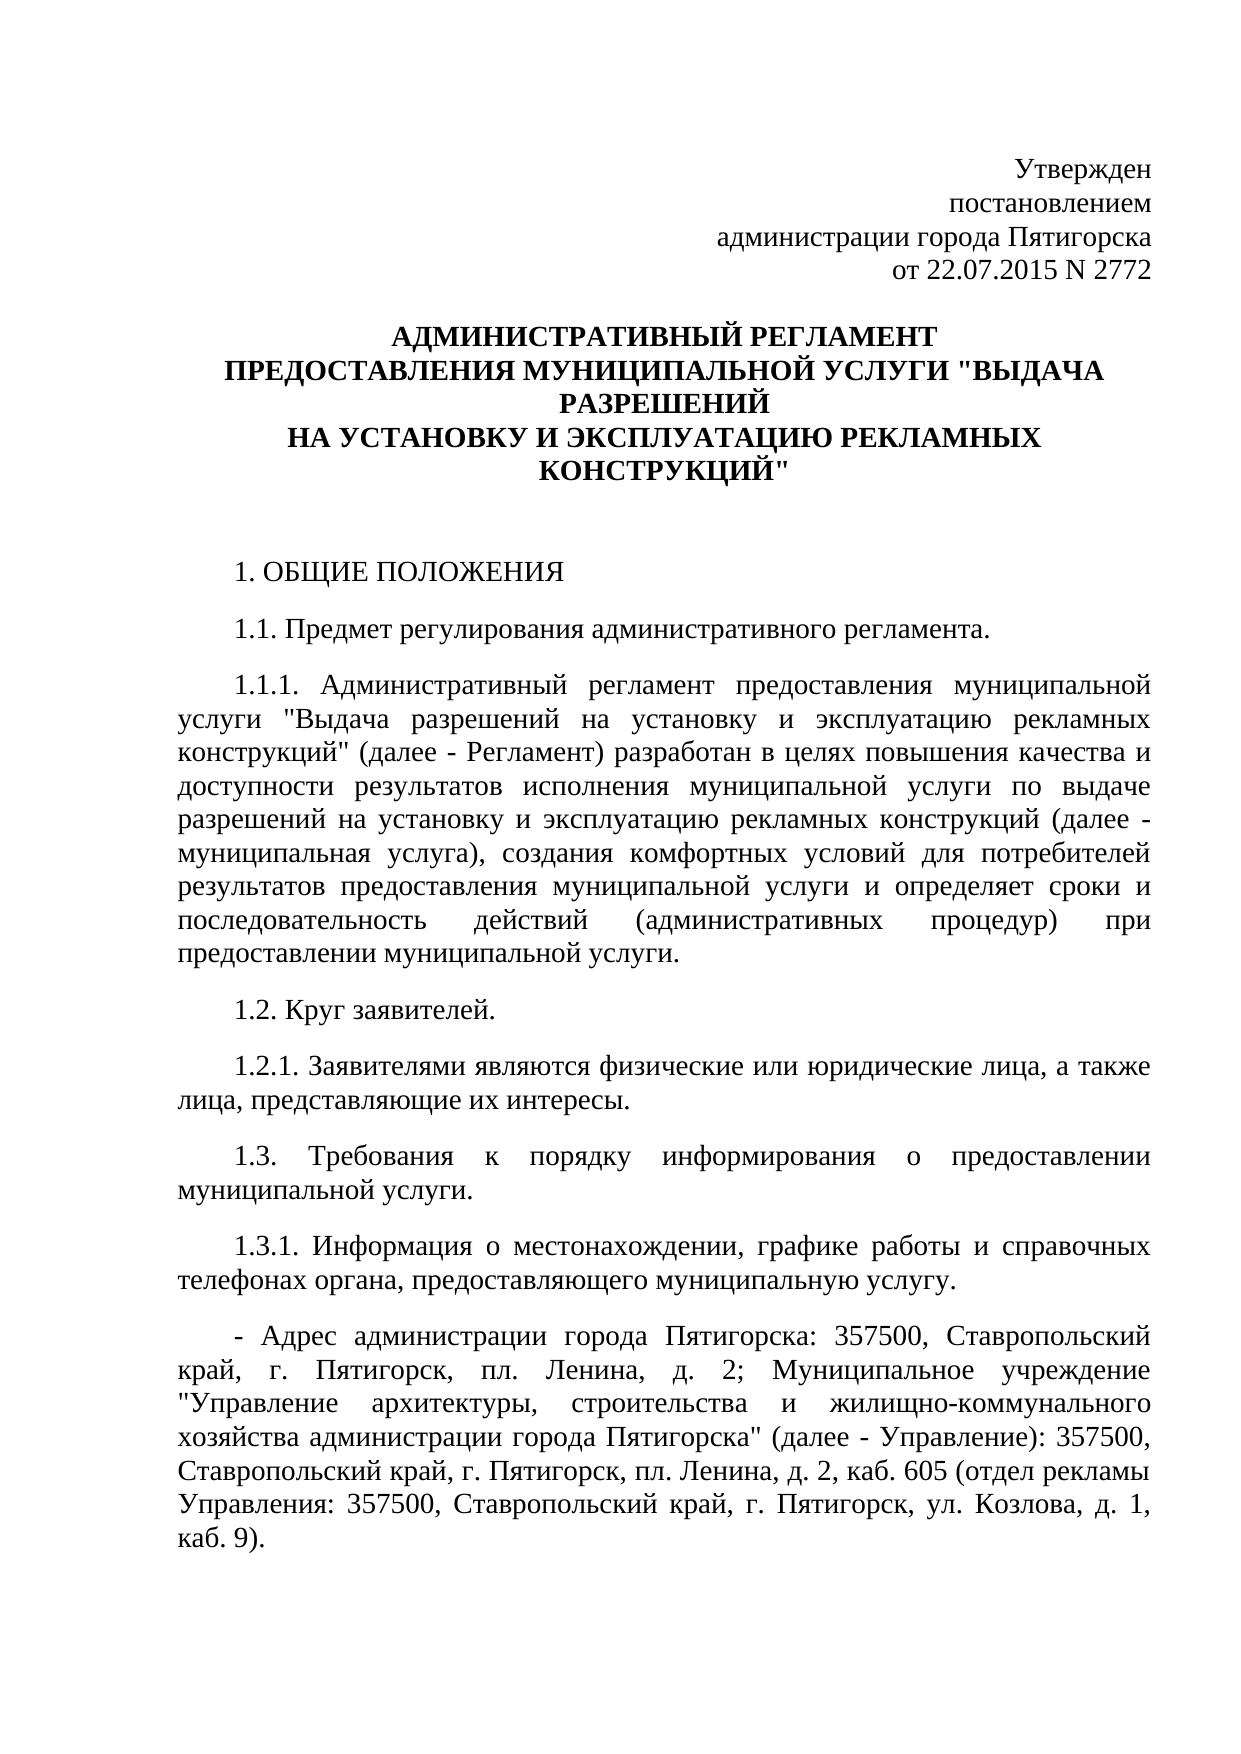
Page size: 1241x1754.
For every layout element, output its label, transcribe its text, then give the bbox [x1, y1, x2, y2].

title ПРЕДОСТАВЛЕНИЯ МУНИЦИПАЛЬНОЙ УСЛУГИ "ВЫДАЧА РАЗРЕШЕНИЙ [177, 353, 1152, 420]
text - Адрес администрации города Пятигорска: 357500, Ставропольский край, г. Пятигорск, пл. Ленина, д. 2; Муниципальное учреждение "Управление архитектуры, строительства и жилищно-коммунального хозяйства администрации города Пятигорска" (далее - Управление): 357500, Ставропольский край, г. Пятигорск, пл. Ленина, д. 2, каб. 605 (отдел рекламы Управления: 357500, Ставропольский край, г. Пятигорск, ул. Козлова, д. 1, каб. 9). [177, 1318, 1152, 1553]
text администрации города Пятигорска [177, 219, 1152, 252]
text 1.1. Предмет регулирования административного регламента. [177, 611, 1152, 644]
text постановлением [177, 185, 1152, 219]
title НА УСТАНОВКУ И ЭКСПЛУАТАЦИЮ РЕКЛАМНЫХ КОНСТРУКЦИЙ" [177, 420, 1152, 487]
text 1. ОБЩИЕ ПОЛОЖЕНИЯ [177, 554, 1152, 588]
text 1.1.1. Административный регламент предоставления муниципальной услуги "Выдача разрешений на установку и эксплуатацию рекламных конструкций" (далее - Регламент) разработан в целях повышения качества и доступности результатов исполнения муниципальной услуги по выдаче разрешений на установку и эксплуатацию рекламных конструкций (далее - муниципальная услуга), создания комфортных условий для потребителей результатов предоставления муниципальной услуги и определяет сроки и последовательность действий (административных процедур) при предоставлении муниципальной услуги. [177, 667, 1152, 969]
text от 22.07.2015 N 2772 [177, 252, 1152, 286]
text 1.2. Круг заявителей. [177, 992, 1152, 1026]
text 1.3. Требования к порядку информирования о предоставлении муниципальной услуги. [177, 1138, 1152, 1206]
text Утвержден [177, 152, 1152, 185]
text 1.3.1. Информация о местонахождении, графике работы и справочных телефонах органа, предоставляющего муниципальную услугу. [177, 1228, 1152, 1296]
text 1.2.1. Заявителями являются физические или юридические лица, а также лица, представляющие их интересы. [177, 1048, 1152, 1116]
title АДМИНИСТРАТИВНЫЙ РЕГЛАМЕНТ [177, 319, 1152, 353]
